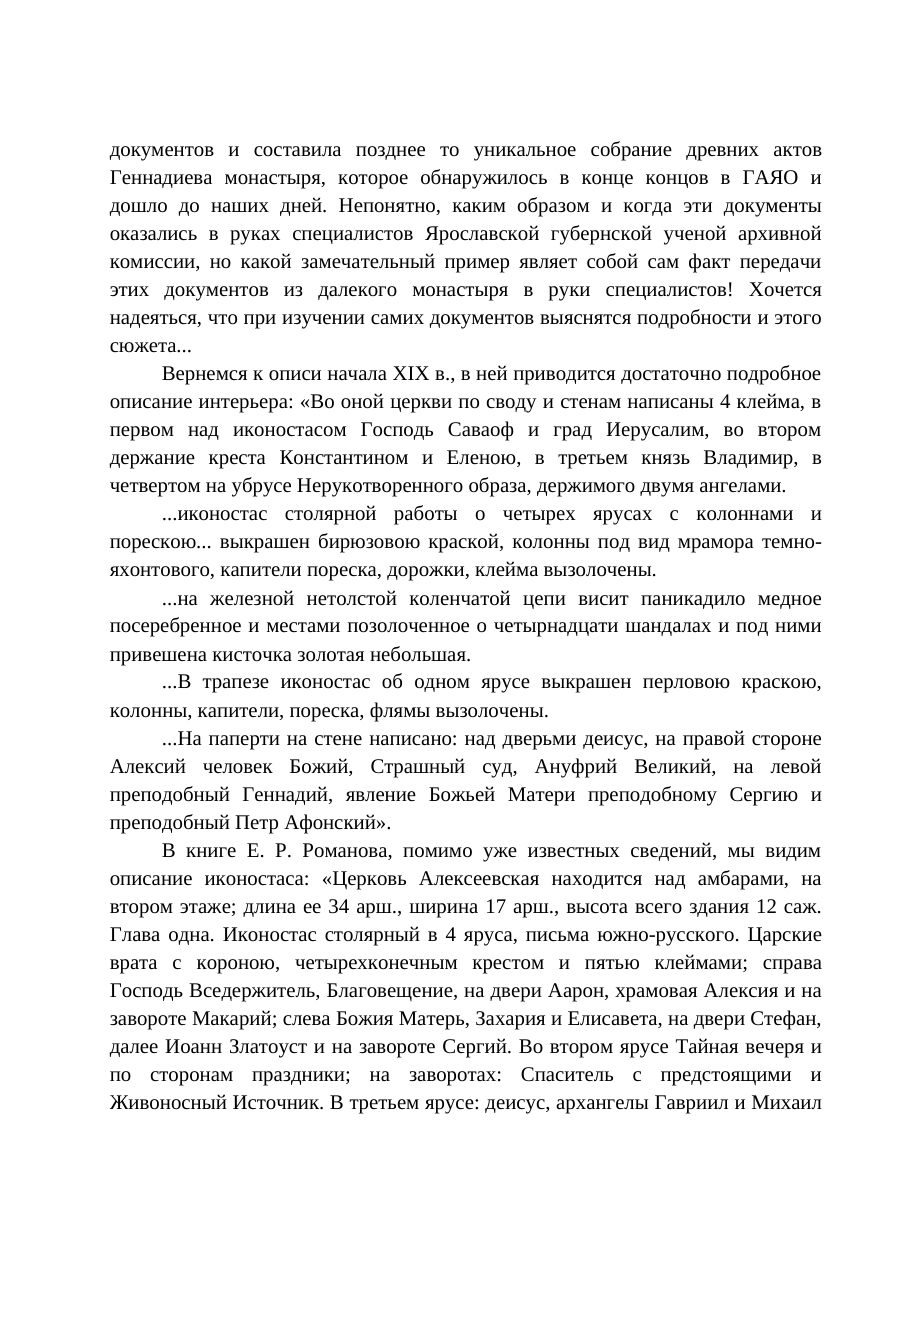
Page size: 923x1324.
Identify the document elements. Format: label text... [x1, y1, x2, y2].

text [109, 134, 822, 358]
text ...на железной нетолстой коленчатой цепи висит паникадило медное посеребренное и местами позолоченное о четырнадцати шандалах и под ними привешена кисточка золотая небольшая. [109, 582, 822, 667]
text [109, 835, 822, 1115]
text Вернемся к описи начала XIX в., в ней приводится достаточно подробное описание интерьера: «Во оной церкви по своду и стенам написаны 4 клейма, в первом над иконостасом Господь Саваоф и град Иерусалим, во втором держание креста Константином и Еленою, в третьем князь Владимир, в четвертом на убрусе Нерукотворенного образа, держимого двумя ангелами. [109, 358, 822, 498]
text ...В трапезе иконостас об одном ярусе выкрашен перловою краскою, колонны, капители, пореска, флямы вызолочены. [109, 667, 822, 723]
text ...На паперти на стене написано: над дверьми деисус, на правой стороне Алексий человек Божий, Страшный суд, Ануфрий Великий, на левой преподобный Геннадий, явление Божьей Матери преподобному Сергию и преподобный Петр Афонский». [109, 723, 822, 835]
text ...иконостас столярной работы о четырех ярусах с колоннами и порескою... выкрашен бирюзовою краской, колонны под вид мрамора темно-яхонтового, капители пореска, дорожки, клейма вызолочены. [109, 498, 822, 582]
